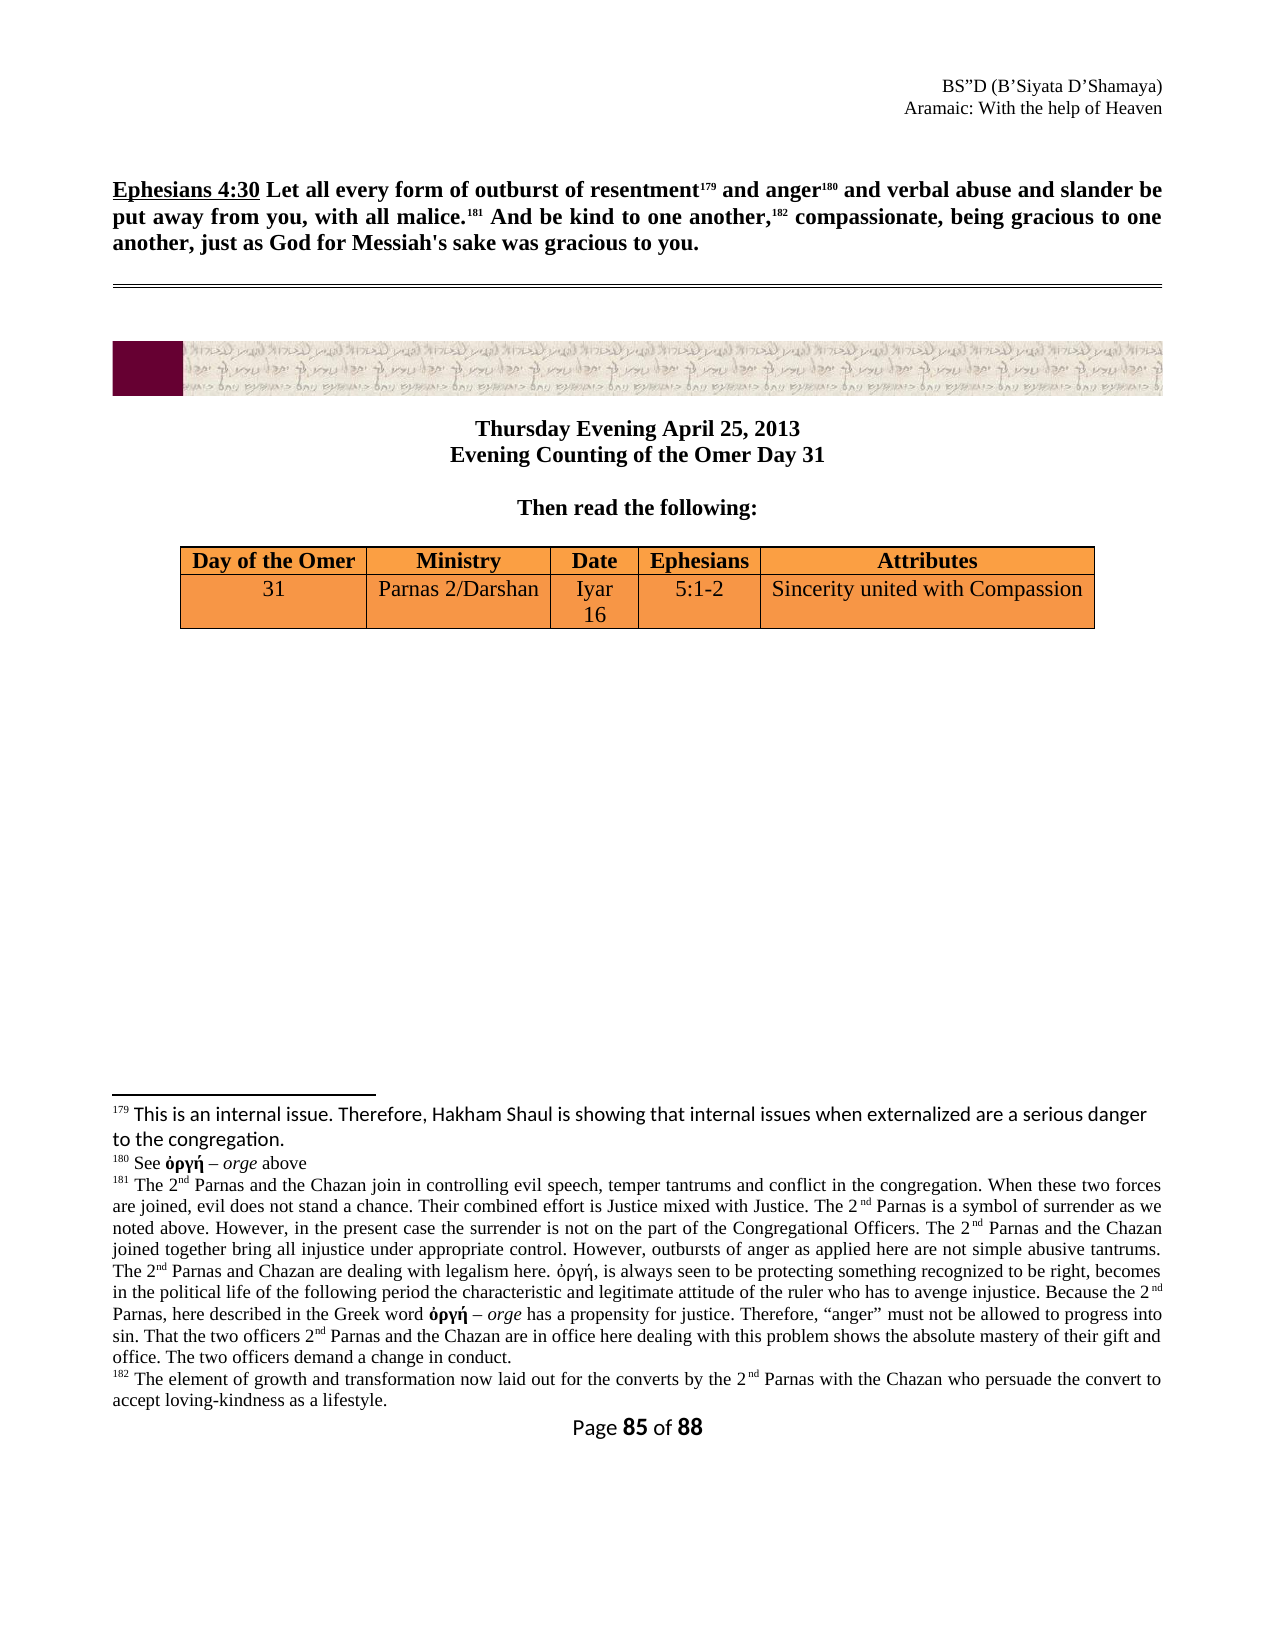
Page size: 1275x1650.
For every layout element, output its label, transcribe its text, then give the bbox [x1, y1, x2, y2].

table_cell Sincerity united with Compassion [761, 575, 1094, 628]
table_header Day of the Omer [181, 548, 366, 574]
picture [112, 341, 1163, 396]
table_header Ministry [367, 548, 550, 574]
table_cell Iyar 16 [551, 575, 638, 628]
table_cell 31 [181, 575, 366, 628]
text Then read the following: [112, 494, 1162, 520]
table_header Attributes [761, 548, 1094, 574]
table_cell 5:1-2 [639, 575, 760, 628]
text Evening Counting of the Omer Day 31 [112, 441, 1162, 467]
table_header Date [551, 548, 638, 574]
text Ephesians 4:30 Let all every form of outburst of resentment and anger and verbal abuse and slander be put away from you, with all malice. And be kind to one another, compassionate, being gracious to one another, just as God for Messiah's sake was gracious to you. [112, 176, 1162, 255]
text Thursday Evening April 25, 2013 [112, 415, 1162, 441]
table_cell Parnas 2/Darshan [367, 575, 550, 628]
table_header Ephesians [639, 548, 760, 574]
